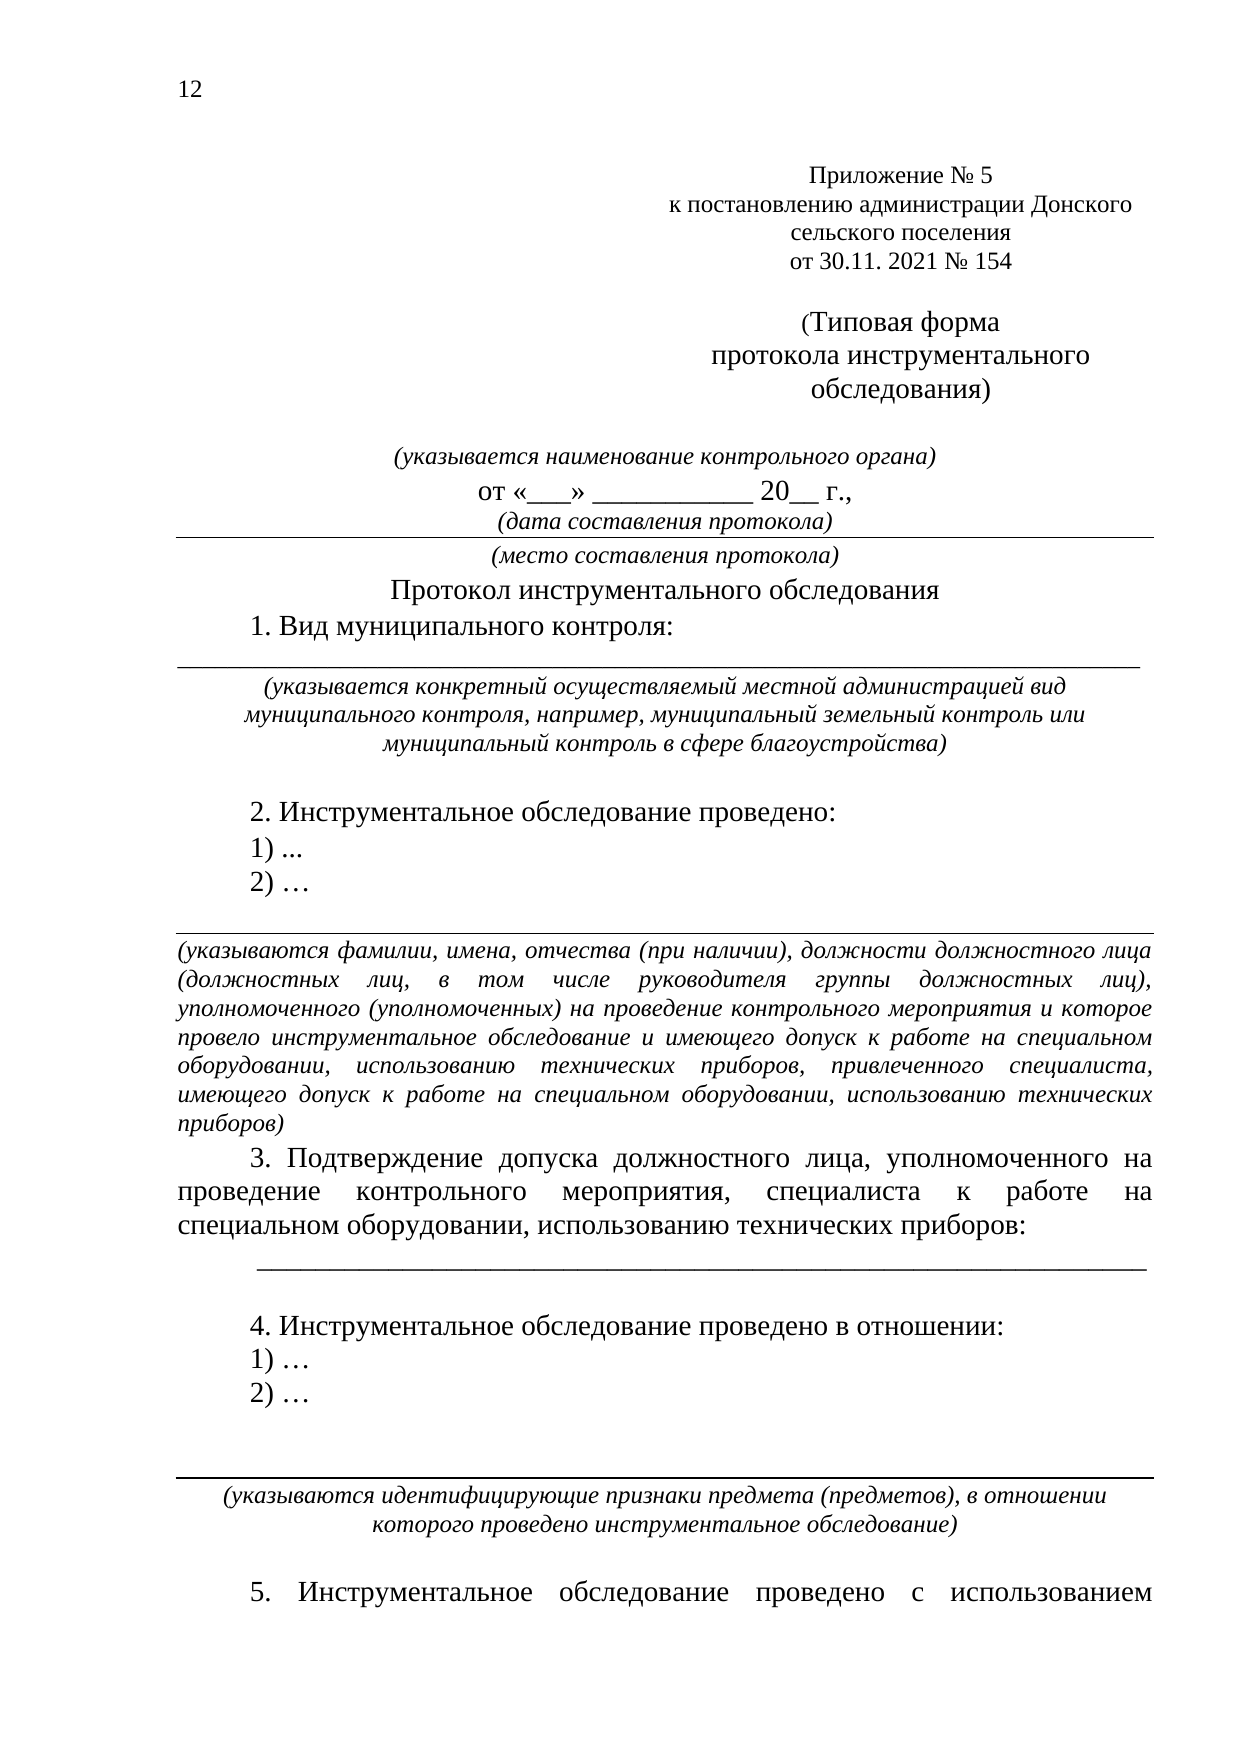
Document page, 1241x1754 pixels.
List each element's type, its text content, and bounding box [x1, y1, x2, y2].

table_cell (указывается наименование контрольного органа) [176, 438, 1154, 471]
table_cell (место составления протокола) [176, 538, 1154, 570]
text от 30.11. 2021 № 154 [650, 246, 1152, 275]
table_cell 1. Вид муниципального контроля: _____________________________________________________________________________ (указывается конкретный осуществляемый местной администрацией вид муниципального контроля, например, муниципальный земельный контроль или муниципальный контроль в сфере благоустройства) [176, 607, 1154, 792]
table_cell Протокол инструментального обследования [176, 570, 1154, 607]
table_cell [176, 1539, 1154, 1609]
text Приложение № 5 [650, 160, 1152, 189]
table_cell 3. Подтверждение допуска должностного лица, уполномоченного на проведение контрольного мероприятия, специалиста к работе на специальном оборудовании, использованию технических приборов: _____________________________________________________________ 4. Инструментальное обследование проведено в отношении: 1) … 2) … [176, 1139, 1154, 1477]
text к постановлению администрации Донского сельского поселения [650, 189, 1152, 246]
text (Типовая форма протокола инструментального обследования) [650, 304, 1152, 404]
table_cell 2. Инструментальное обследование проведено: [176, 792, 1154, 829]
table_cell 1) ... 2) … [176, 829, 1154, 932]
table_cell (указываются фамилии, имена, отчества (при наличии), должности должностного лица (должностных лиц, в том числе руководителя группы должностных лиц), уполномоченного (уполномоченных) на проведение контрольного мероприятия и которое провело инструментальное обследование и имеющего допуск к работе на специальном оборудовании, использованию технических приборов, привлеченного специалиста, имеющего допуск к работе на специальном оборудовании, использованию технических приборов) [176, 934, 1154, 1138]
table_cell от «___» ___________ 20__ г., (дата составления протокола) [176, 471, 1154, 537]
table_cell (указываются идентифицирующие признаки предмета (предметов), в отношении которого проведено инструментальное обследование) [176, 1479, 1154, 1539]
